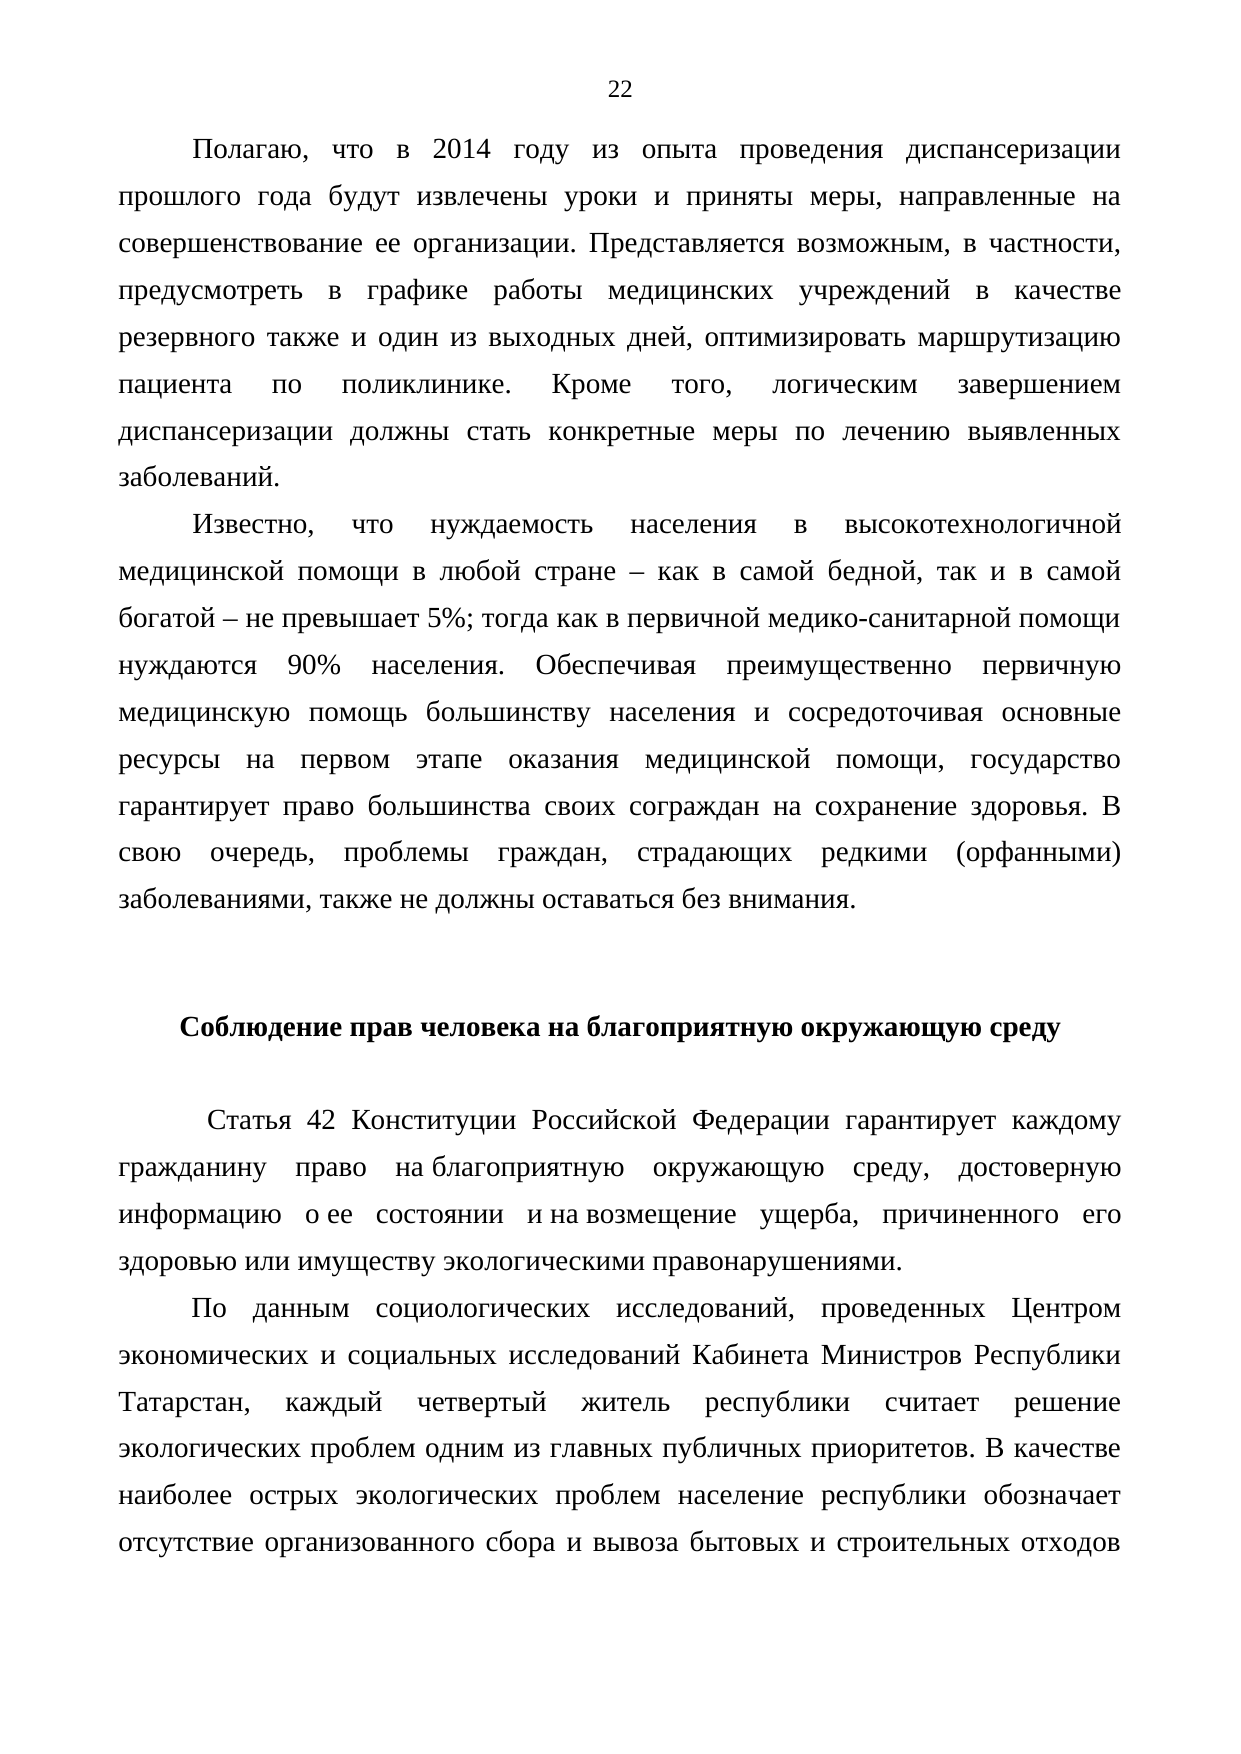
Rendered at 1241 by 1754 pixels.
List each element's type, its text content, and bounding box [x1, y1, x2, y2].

text Известно, что нуждаемость населения в высокотехнологичной медицинской помощи в любой стране – как в самой бедной, так и в самой богатой – не превышает 5%; тогда как в первичной медико-санитарной помощи нуждаются 90% населения. Обеспечивая преимущественно первичную медицинскую помощь большинству населения и сосредоточивая основные ресурсы на первом этапе оказания медицинской помощи, государство гарантирует право большинства своих сограждан на сохранение здоровья. В свою очередь, проблемы граждан, страдающих редкими (орфанными) заболеваниями, также не должны оставаться без внимания. [118, 506, 1122, 915]
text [118, 1290, 1122, 1558]
text Полагаю, что в 2014 году из опыта проведения диспансеризации прошлого года будут извлечены уроки и приняты меры, направленные на совершенствование ее организации. Представляется возможным, в частности, предусмотреть в графике работы медицинских учреждений в качестве резервного также и один из выходных дней, оптимизировать маршрутизацию пациента по поликлинике. Кроме того, логическим завершением диспансеризации должны стать конкретные меры по лечению выявленных заболеваний. [118, 131, 1122, 493]
text Статья 42 Конституции Российской Федерации гарантирует каждому гражданину право на благоприятную окружающую среду, достоверную информацию о ее состоянии и на возмещение ущерба, причиненного его здоровью или имуществу экологическими правонарушениями. [118, 1102, 1122, 1277]
text Соблюдение прав человека на благоприятную окружающую среду [118, 1009, 1122, 1042]
